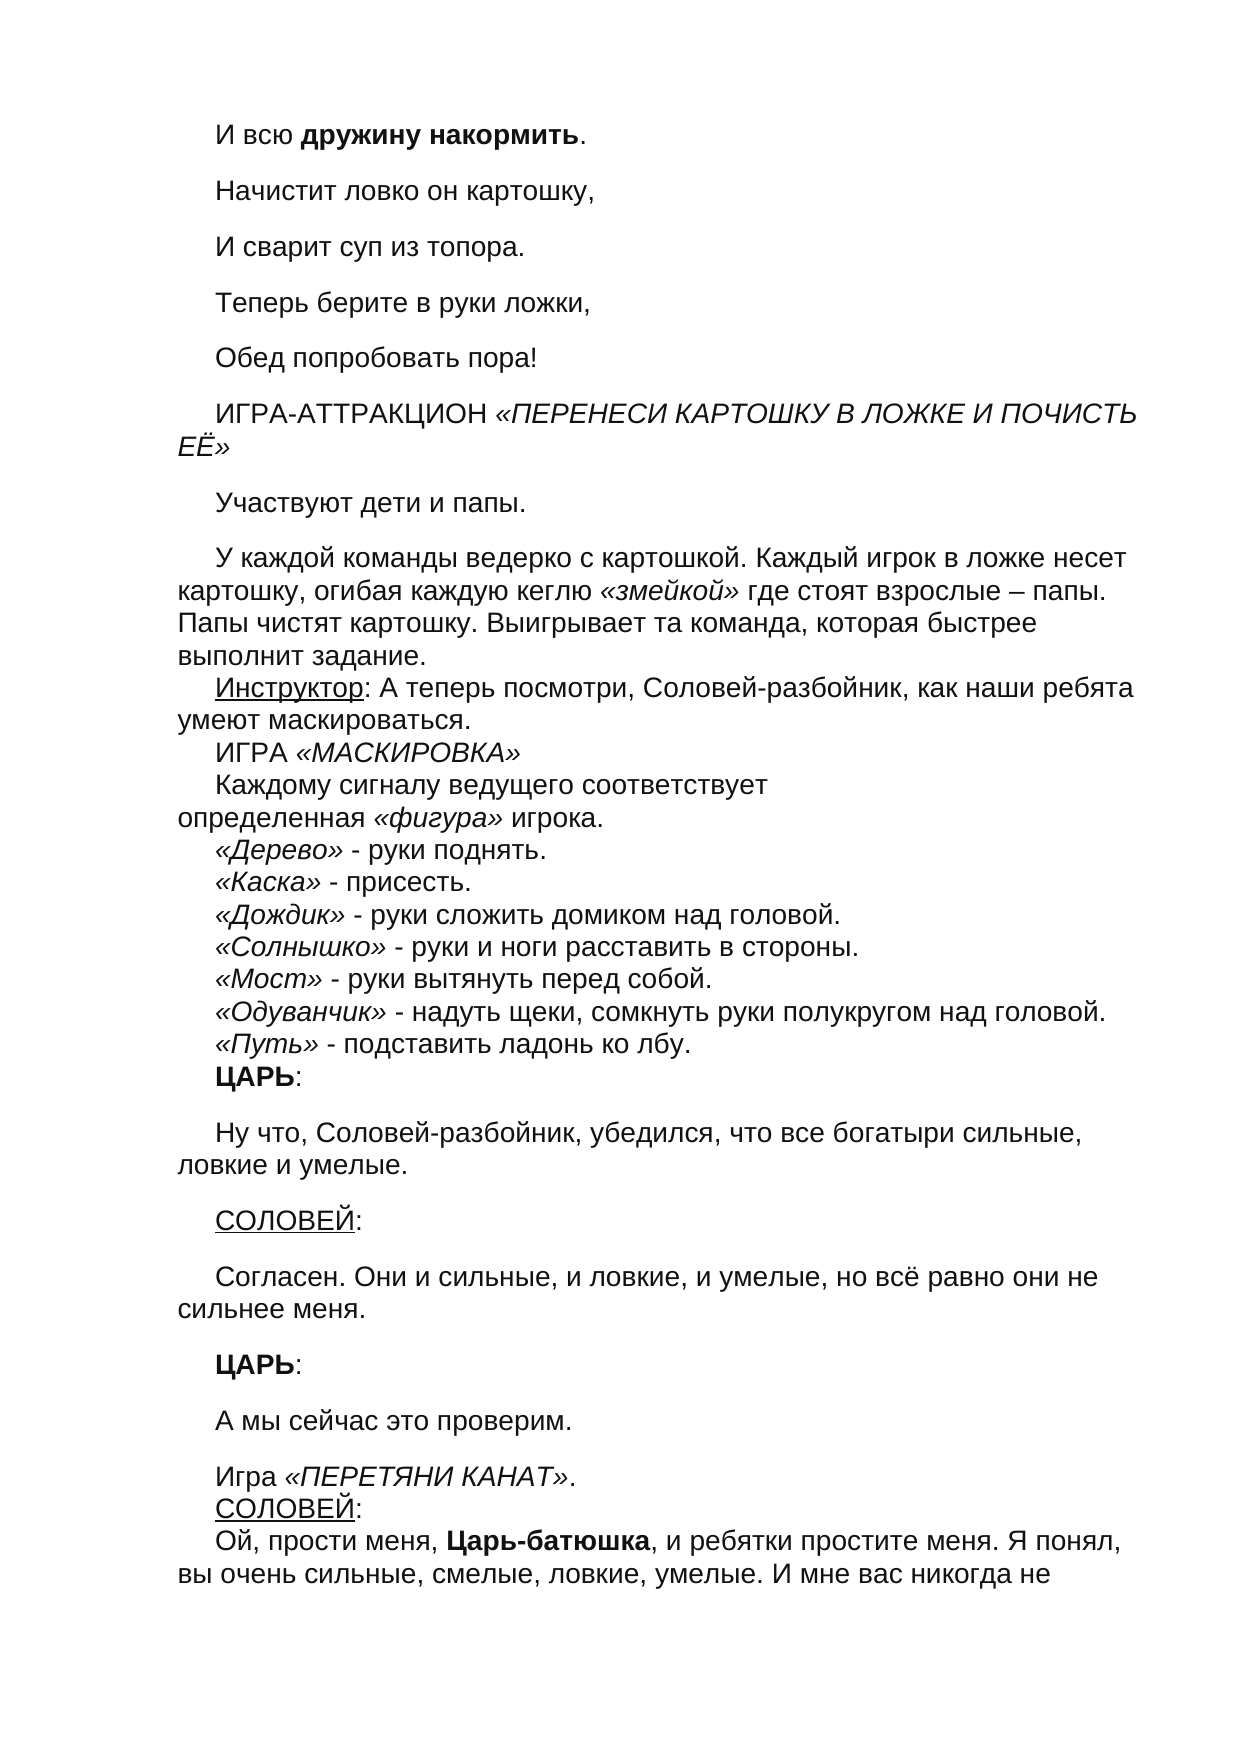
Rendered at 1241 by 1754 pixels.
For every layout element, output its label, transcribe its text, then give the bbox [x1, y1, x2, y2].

text Теперь берите в руки ложки, [177, 286, 1152, 318]
text «Каска» - присесть. [177, 865, 1152, 898]
text Игра «ПЕРЕТЯНИ КАНАТ». [177, 1459, 1152, 1492]
text «Дерево» - руки поднять. [177, 833, 1152, 865]
text «Путь» - подставить ладонь ко лбу. [177, 1027, 1152, 1060]
text И всю дружину накормить. [177, 118, 1152, 151]
text Каждому сигналу ведущего соответствует определенная «фигура» игрока. [177, 768, 1152, 833]
text «Одуванчик» - надуть щеки, сомкнуть руки полукругом над головой. [177, 995, 1152, 1027]
text Участвуют дети и папы. [177, 486, 1152, 518]
text «Мост» - руки вытянуть перед собой. [177, 962, 1152, 995]
text Начистит ловко он картошку, [177, 174, 1152, 206]
text И сварит суп из топора. [177, 230, 1152, 262]
text У каждой команды ведерко с картошкой. Каждый игрок в ложке несет картошку, огибая каждую кеглю «змейкой» где стоят взрослые – папы. Папы чистят картошку. Выигрывает та команда, которая быстрее выполнит задание. [177, 541, 1152, 671]
text ЦАРЬ: [177, 1348, 1152, 1380]
text СОЛОВЕЙ: [177, 1492, 1152, 1524]
text ЦАРЬ: [177, 1060, 1152, 1092]
text ИГРА «МАСКИРОВКА» [177, 736, 1152, 768]
text «Солнышко» - руки и ноги расставить в стороны. [177, 930, 1152, 962]
text А мы сейчас это проверим. [177, 1404, 1152, 1436]
text Согласен. Они и сильные, и ловкие, и умелые, но всё равно они не сильнее меня. [177, 1259, 1152, 1324]
text Обед попробовать пора! [177, 341, 1152, 374]
text ИГРА-АТТРАКЦИОН «ПЕРЕНЕСИ КАРТОШКУ В ЛОЖКЕ И ПОЧИСТЬ ЕЁ» [177, 397, 1152, 462]
text СОЛОВЕЙ: [177, 1204, 1152, 1236]
text «Дождик» - руки сложить домиком над головой. [177, 898, 1152, 930]
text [177, 1524, 1152, 1589]
text Ну что, Соловей-разбойник, убедился, что все богатыри сильные, ловкие и умелые. [177, 1116, 1152, 1180]
text Инструктор: А теперь посмотри, Соловей-разбойник, как наши ребята умеют маскироваться. [177, 671, 1152, 736]
